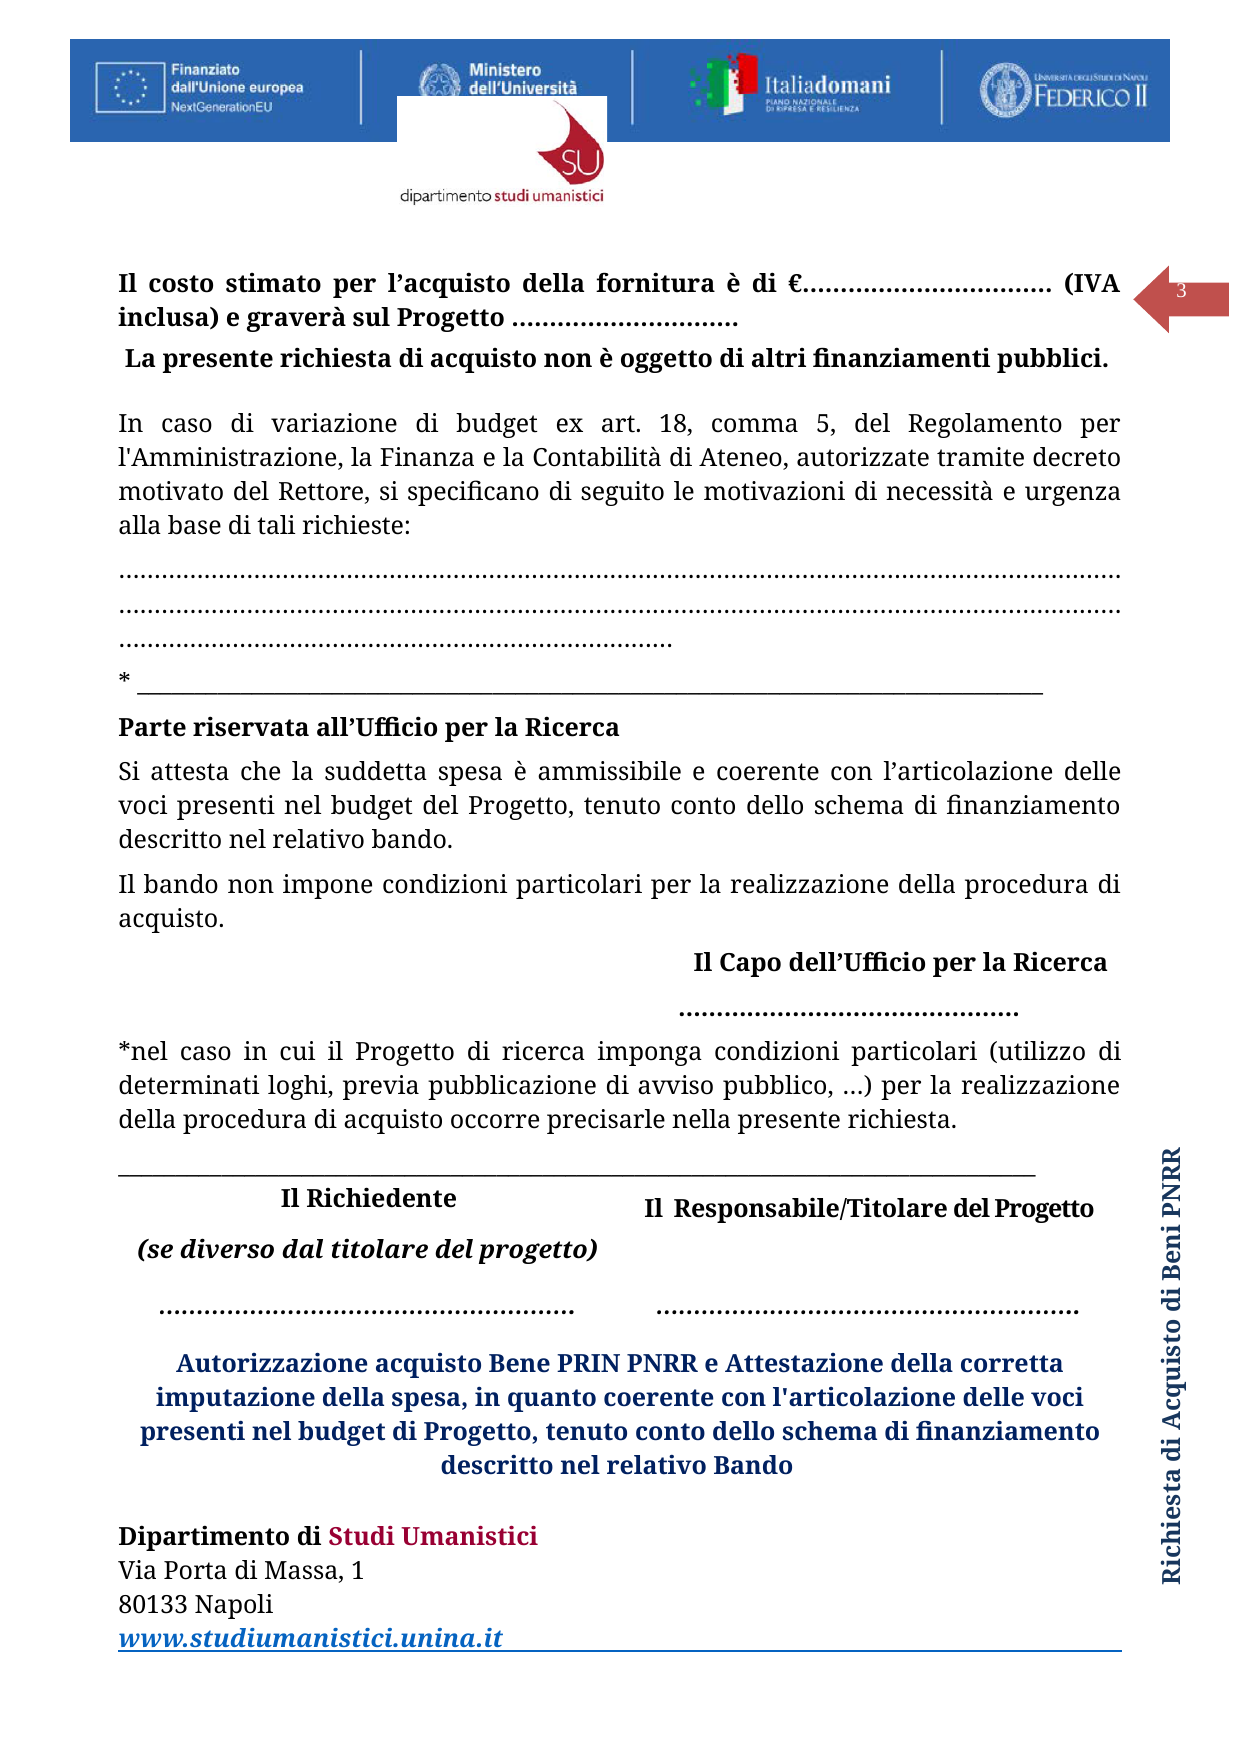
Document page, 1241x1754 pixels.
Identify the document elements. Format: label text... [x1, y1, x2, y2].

table_cell ………………………………………………. [118, 1278, 619, 1346]
text Si attesta che la suddetta spesa è ammissibile e coerente con l’articolazione delle voci presenti nel budget del Progetto, tenuto conto dello schema di finanziamento descritto nel relativo bando. [118, 754, 1122, 856]
text ________________________________________________________________________________ [118, 1146, 1122, 1181]
table_cell ……………………………………………….. [619, 1278, 1120, 1346]
picture [69, 39, 1170, 207]
table_header Il Responsabile/Titolare del Progetto [619, 1181, 1120, 1278]
text Il costo stimato per l’acquisto della fornitura è di €…………………………… (IVA inclusa) e graverà sul Progetto ………………………… [118, 266, 1122, 334]
text Parte riservata all’Ufficio per la Ricerca [118, 709, 1122, 743]
text * _______________________________________________________________________________ [118, 665, 1122, 699]
table_header Il Richiedente (se diverso dal titolare del progetto) [118, 1181, 619, 1278]
text *nel caso in cui il Progetto di ricerca imponga condizioni particolari (utilizzo di determinati loghi, previa pubblicazione di avviso pubblico, …) per la realizzazione della procedura di acquisto occorre precisarle nella presente richiesta. [118, 1034, 1122, 1136]
text Il Capo dell’Ufficio per la Ricerca [118, 945, 1122, 979]
text ……………………………………………………………………………………………………………………………………………………………………………………………………………………………………………………………………………………………………………………………… [118, 552, 1122, 654]
text La presente richiesta di acquisto non è oggetto di altri finanziamenti pubblici. [118, 340, 1122, 374]
text ……………………………………… [118, 989, 1122, 1023]
text Il bando non impone condizioni particolari per la realizzazione della procedura di acquisto. [118, 866, 1122, 934]
text Autorizzazione acquisto Bene PRIN PNRR e Attestazione della corretta imputazione della spesa, in quanto coerente con l'articolazione delle voci presenti nel budget di Progetto, tenuto conto dello schema di finanziamento descritto nel relativo Bando [118, 1346, 1122, 1482]
text In caso di variazione di budget ex art. 18, comma 5, del Regolamento per l'Amministrazione, la Finanza e la Contabilità di Ateneo, autorizzate tramite decreto motivato del Rettore, si specificano di seguito le motivazioni di necessità e urgenza alla base di tali richieste: [118, 406, 1122, 542]
